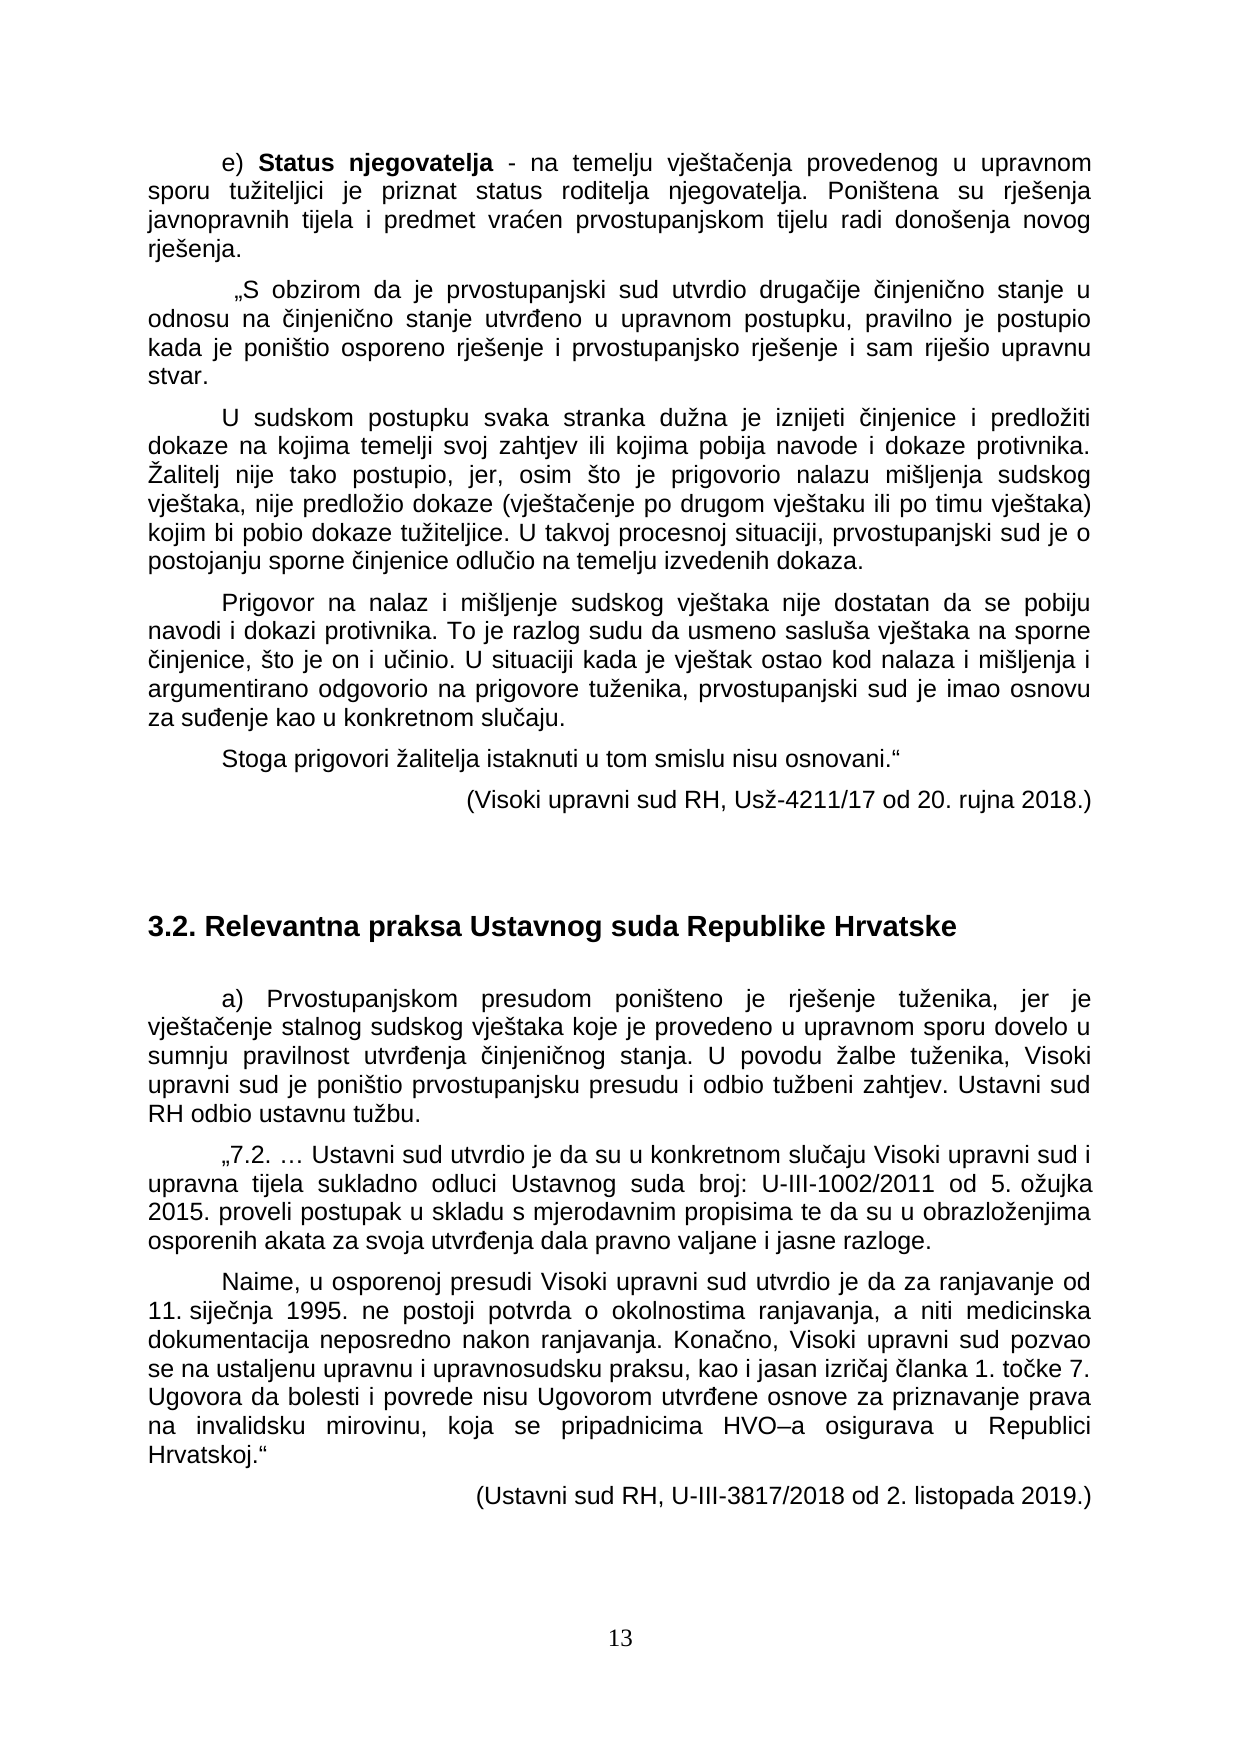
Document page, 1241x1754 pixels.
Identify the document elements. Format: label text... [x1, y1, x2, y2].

text (Visoki upravni sud RH, Usž-4211/17 od 20. rujna 2018.) [148, 785, 1093, 814]
text (Ustavni sud RH, U-III-3817/2018 od 2. listopada 2019.) [148, 1481, 1093, 1510]
text Naime, u osporenoj presudi Visoki upravni sud utvrdio je da za ranjavanje od 11. siječnja 1995. ne postoji potvrda o okolnostima ranjavanja, a niti medicinska dokumentacija neposredno nakon ranjavanja. Konačno, Visoki upravni sud pozvao se na ustaljenu upravnu i upravnosudsku praksu, kao i jasan izričaj članka 1. točke 7. Ugovora da bolesti i povrede nisu Ugovorom utvrđene osnove za priznavanje prava na invalidsku mirovinu, koja se pripadnicima HVO–a osigurava u Republici Hrvatskoj.“ [148, 1267, 1093, 1469]
text U sudskom postupku svaka stranka dužna je iznijeti činjenice i predložiti dokaze na kojima temelji svoj zahtjev ili kojima pobija navode i dokaze protivnika. Žalitelj nije tako postupio, jer, osim što je prigovorio nalazu mišljenja sudskog vještaka, nije predložio dokaze (vještačenje po drugom vještaku ili po timu vještaka) kojim bi pobio dokaze tužiteljice. U takvoj procesnoj situaciji, prvostupanjski sud je o postojanju sporne činjenice odlučio na temelju izvedenih dokaza. [148, 403, 1093, 575]
text „S obzirom da je prvostupanjski sud utvrdio drugačije činjenično stanje u odnosu na činjenično stanje utvrđeno u upravnom postupku, pravilno je postupio kada je poništio osporeno rješenje i prvostupanjsko rješenje i sam riješio upravnu stvar. [148, 275, 1093, 390]
text Prigovor na nalaz i mišljenje sudskog vještaka nije dostatan da se pobiju navodi i dokazi protivnika. To je razlog sudu da usmeno sasluša vještaka na sporne činjenice, što je on i učinio. U situaciji kada je vještak ostao kod nalaza i mišljenja i argumentirano odgovorio na prigovore tuženika, prvostupanjski sud je imao osnovu za suđenje kao u konkretnom slučaju. [148, 588, 1093, 731]
text Stoga prigovori žalitelja istaknuti u tom smislu nisu osnovani.“ [148, 744, 1093, 773]
text a) Prvostupanjskom presudom poništeno je rješenje tuženika, jer je vještačenje stalnog sudskog vještaka koje je provedeno u upravnom sporu dovelo u sumnju pravilnost utvrđenja činjeničnog stanja. U povodu žalbe tuženika, Visoki upravni sud je poništio prvostupanjsku presudu i odbio tužbeni zahtjev. Ustavni sud RH odbio ustavnu tužbu. [148, 984, 1093, 1127]
text „7.2. … Ustavni sud utvrdio je da su u konkretnom slučaju Visoki upravni sud i upravna tijela sukladno odluci Ustavnog suda broj: U-III-1002/2011 od 5. ožujka 2015. proveli postupak u skladu s mjerodavnim propisima te da su u obrazloženjima osporenih akata za svoja utvrđenja dala pravno valjane i jasne razloge. [148, 1140, 1093, 1255]
text e) Status njegovatelja - na temelju vještačenja provedenog u upravnom sporu tužiteljici je priznat status roditelja njegovatelja. Poništena su rješenja javnopravnih tijela i predmet vraćen prvostupanjskom tijelu radi donošenja novog rješenja. [148, 148, 1093, 263]
subtitle 3.2. Relevantna praksa Ustavnog suda Republike Hrvatske [148, 909, 1093, 942]
